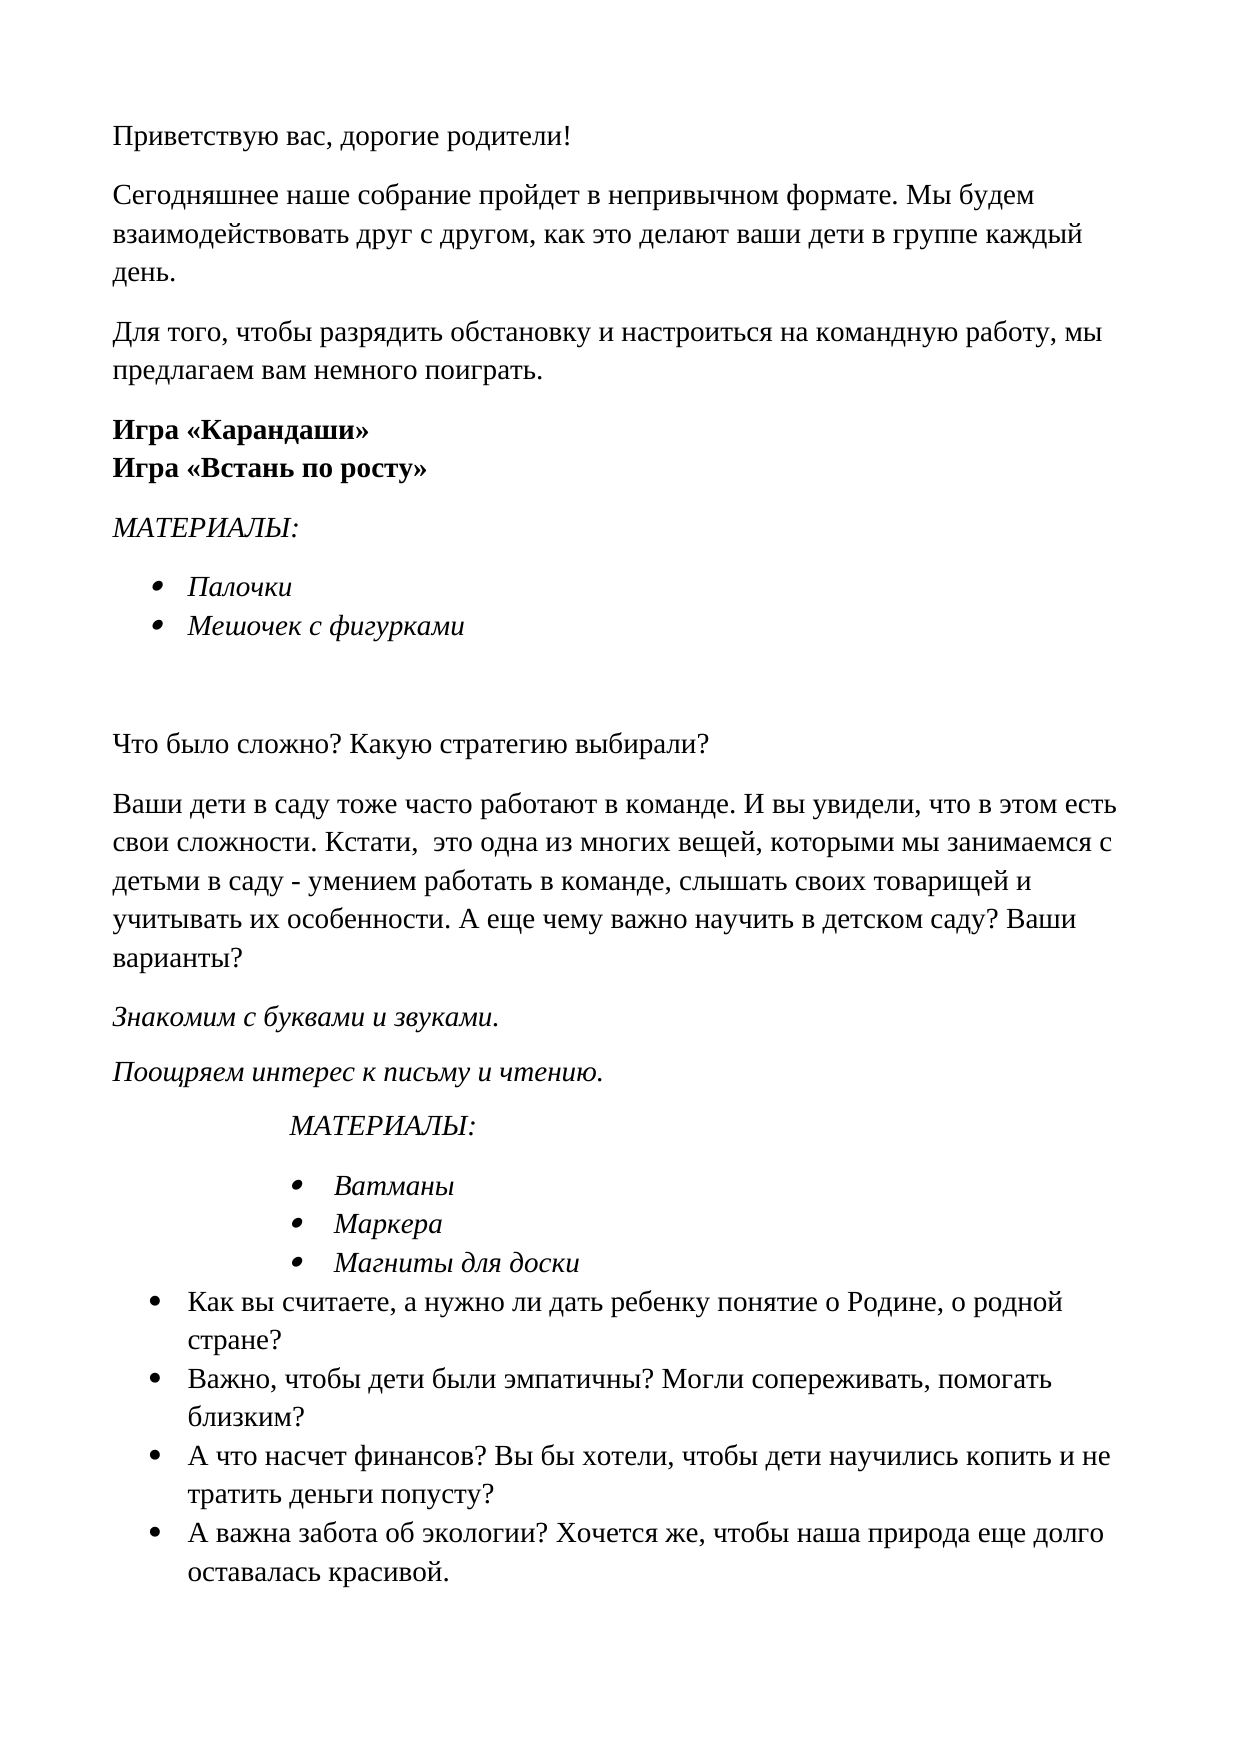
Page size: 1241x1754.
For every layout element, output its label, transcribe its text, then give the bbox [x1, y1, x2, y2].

text Ваши дети в саду тоже часто работают в команде. И вы увидели, что в этом есть свои сложности. Кстати, это одна из многих вещей, которыми мы занимаемся с детьми в саду - умением работать в команде, слышать своих товарищей и учитывать их особенности. А еще чему важно научить в детском саду? Ваши варианты? [112, 786, 1128, 974]
list Как вы считаете, а нужно ли дать ребенку понятие о Родине, о родной стране? [150, 1284, 1128, 1356]
text МАТЕРИАЛЫ: [112, 510, 1128, 543]
list А важна забота об экологии? Хочется же, чтобы наша природа еще долго оставалась красивой. [150, 1515, 1128, 1587]
list Ватманы [230, 1168, 1128, 1201]
text Для того, чтобы разрядить обстановку и настроиться на командную работу, мы предлагаем вам немного поиграть. [112, 314, 1128, 386]
list Мешочек с фигурками [150, 608, 1128, 641]
text Что было сложно? Какую стратегию выбирали? [112, 727, 1128, 760]
text Игра «Карандаши» Игра «Встань по росту» [112, 412, 1128, 484]
list Важно, чтобы дети были эмпатичны? Могли сопереживать, помогать близким? [150, 1361, 1128, 1433]
list Магниты для доски [230, 1245, 1128, 1279]
text Знакомим с буквами и звуками. [112, 999, 1128, 1033]
text Поощряем интерес к письму и чтению. [112, 1054, 1128, 1087]
list Маркера [230, 1206, 1128, 1240]
list Палочки [150, 569, 1128, 603]
text Приветствую вас, дорогие родители! [112, 118, 1128, 152]
text Сегодняшнее наше собрание пройдет в непривычном формате. Мы будем взаимодействовать друг с другом, как это делают ваши дети в группе каждый день. [112, 177, 1128, 288]
list А что насчет финансов? Вы бы хотели, чтобы дети научились копить и не тратить деньги попусту? [150, 1438, 1128, 1510]
text МАТЕРИАЛЫ: [230, 1108, 1128, 1142]
